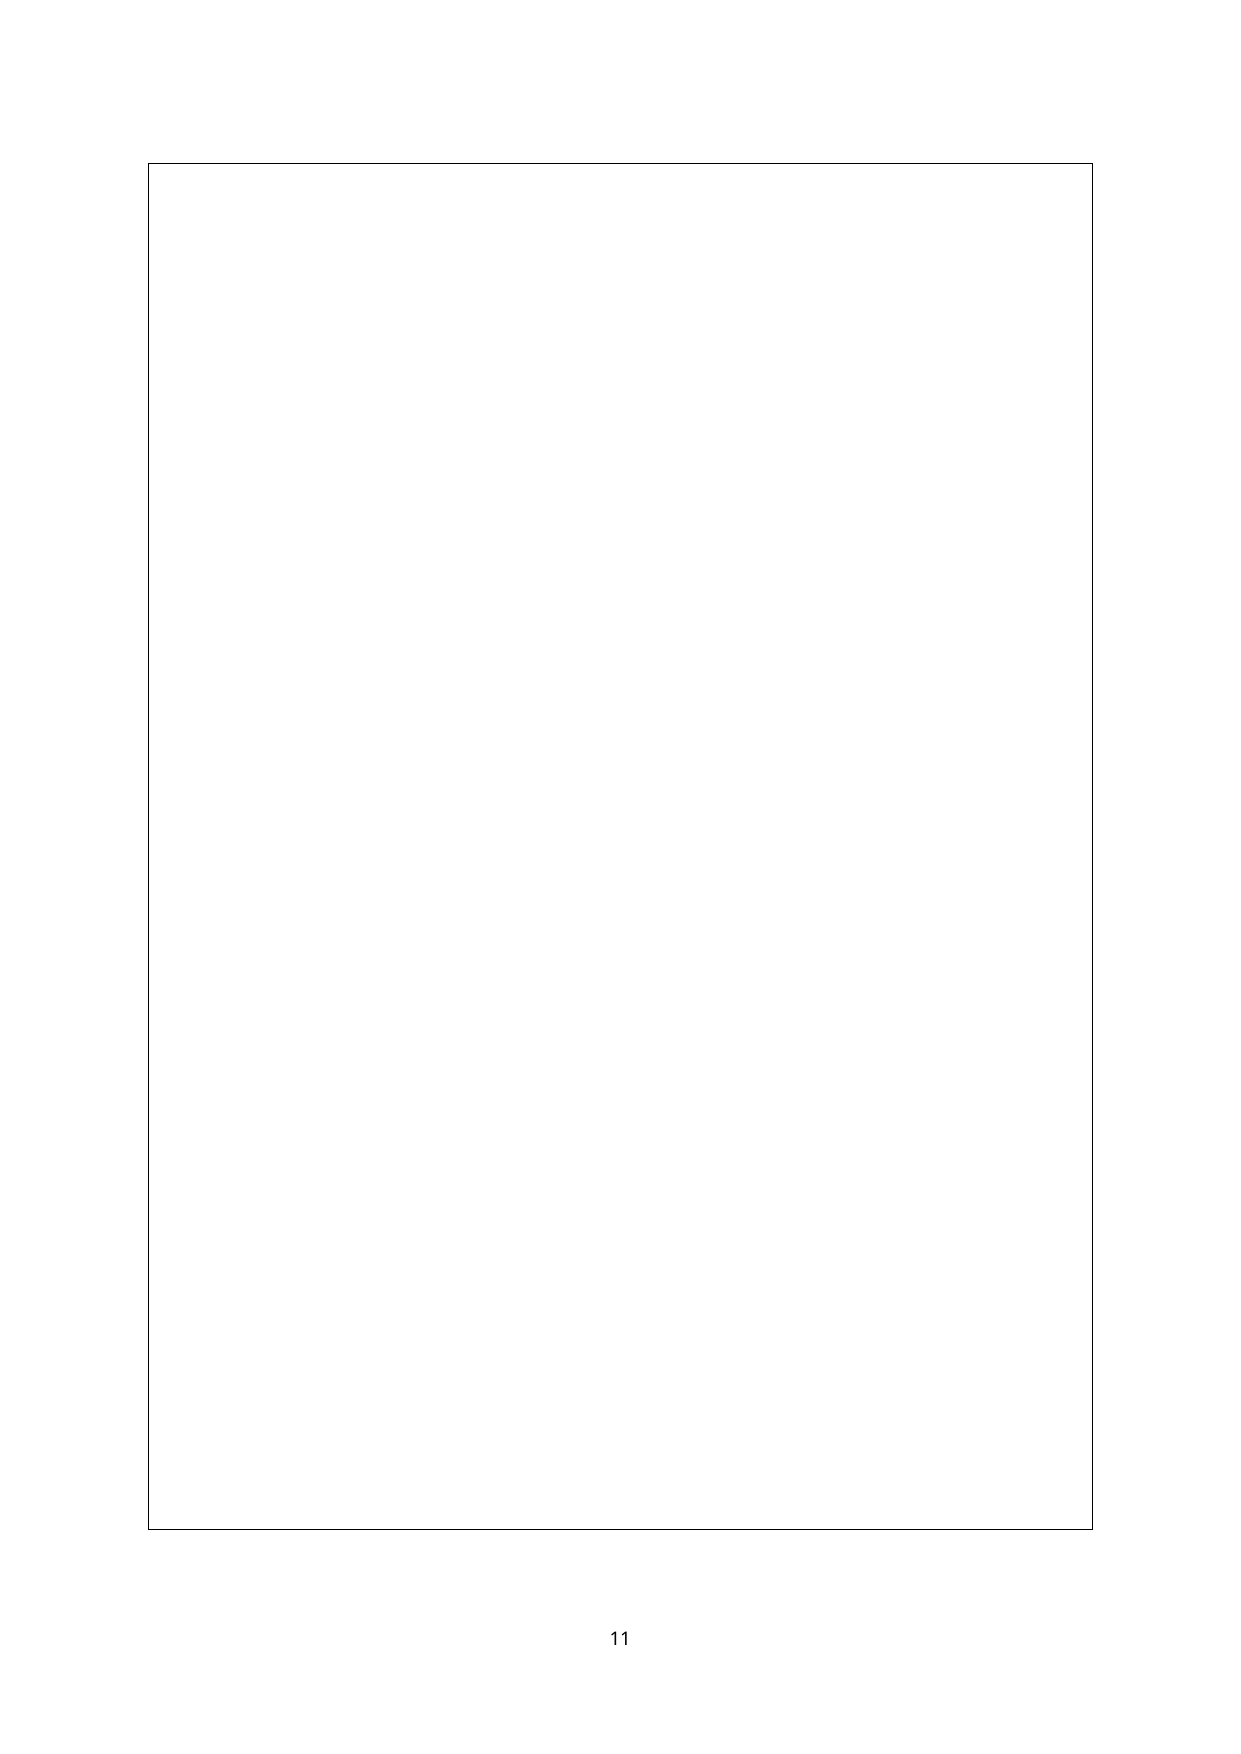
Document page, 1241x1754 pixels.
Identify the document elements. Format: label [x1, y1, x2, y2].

table_cell [149, 164, 1092, 1529]
